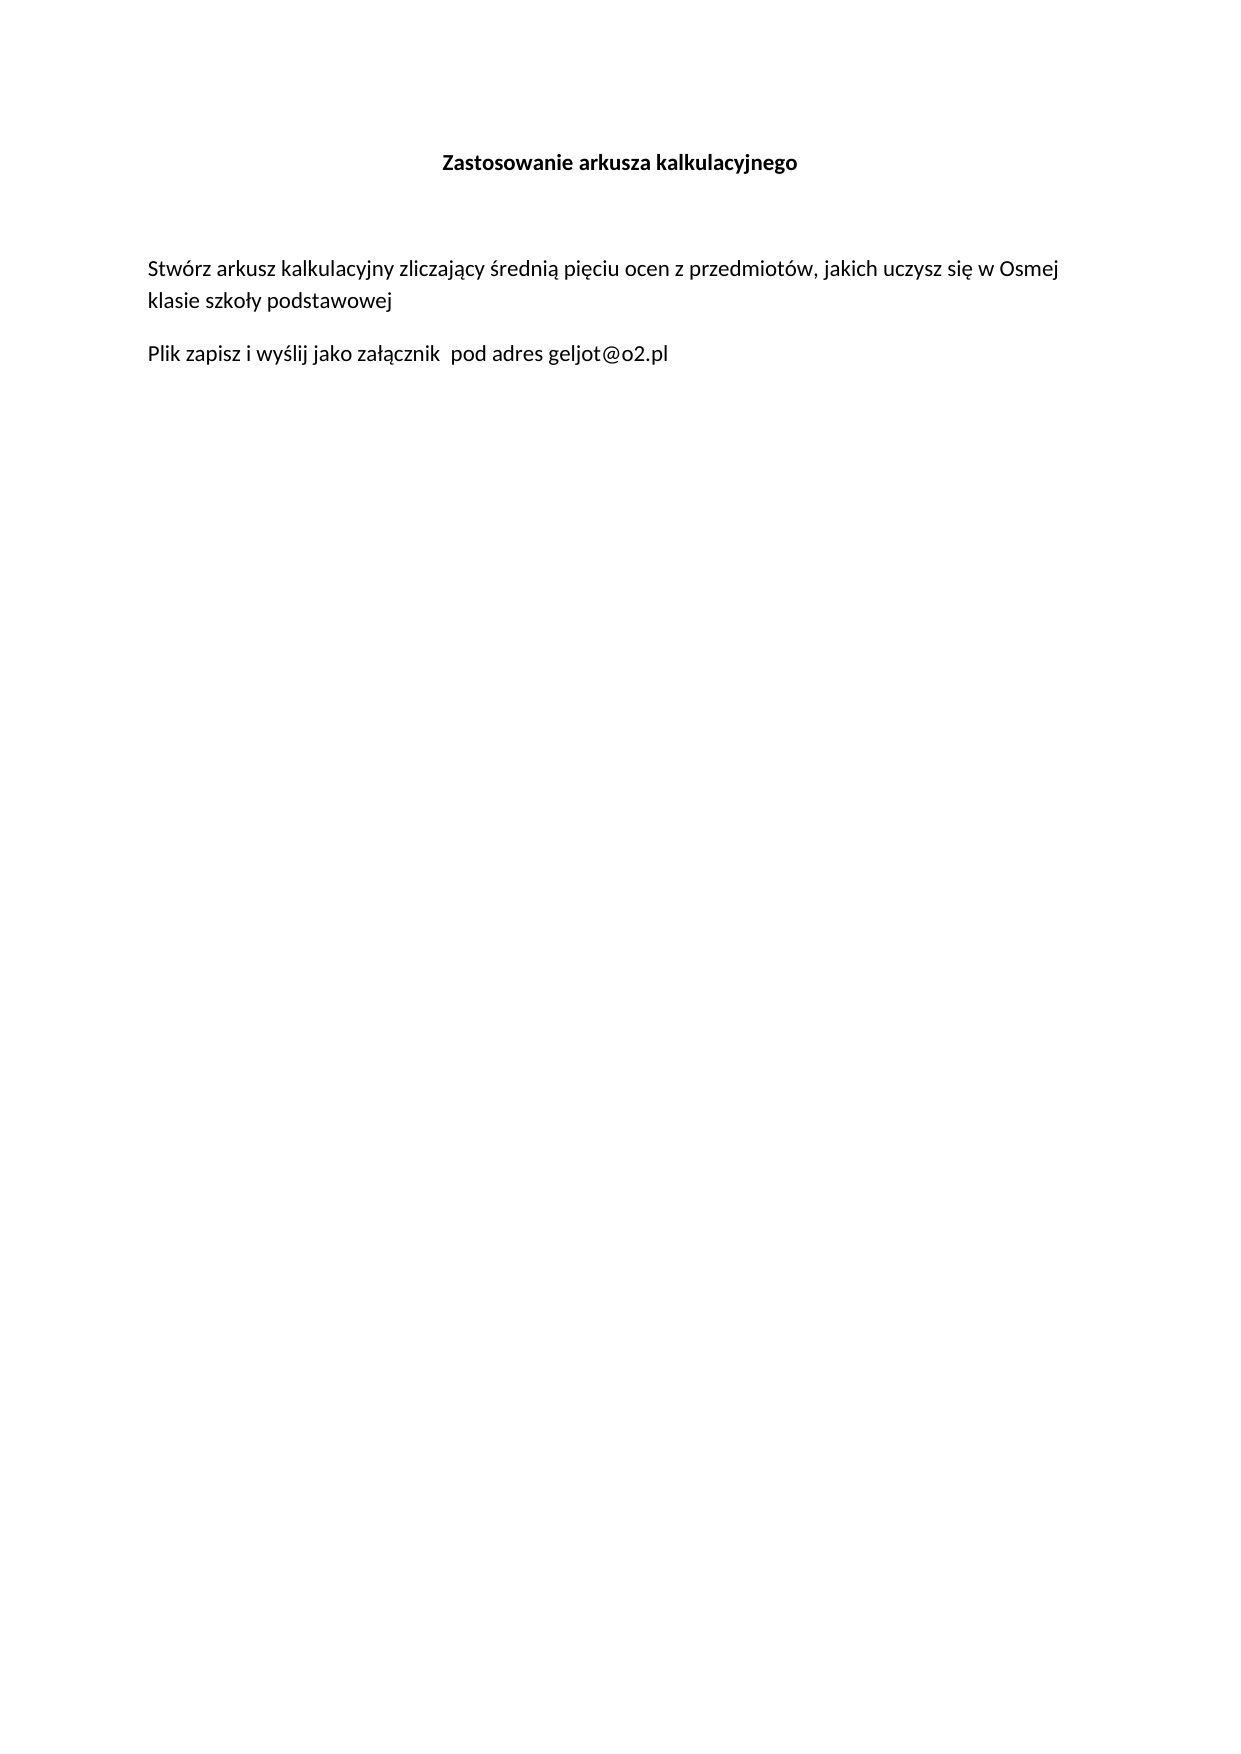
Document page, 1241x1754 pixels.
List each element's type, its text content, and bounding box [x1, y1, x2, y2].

text Zastosowanie arkusza kalkulacyjnego [148, 148, 1093, 176]
text Plik zapisz i wyślij jako załącznik pod adres geljot@o2.pl [148, 339, 1093, 367]
text Stwórz arkusz kalkulacyjny zliczający średnią pięciu ocen z przedmiotów, jakich uczysz się w Osmej klasie szkoły podstawowej [148, 254, 1093, 314]
